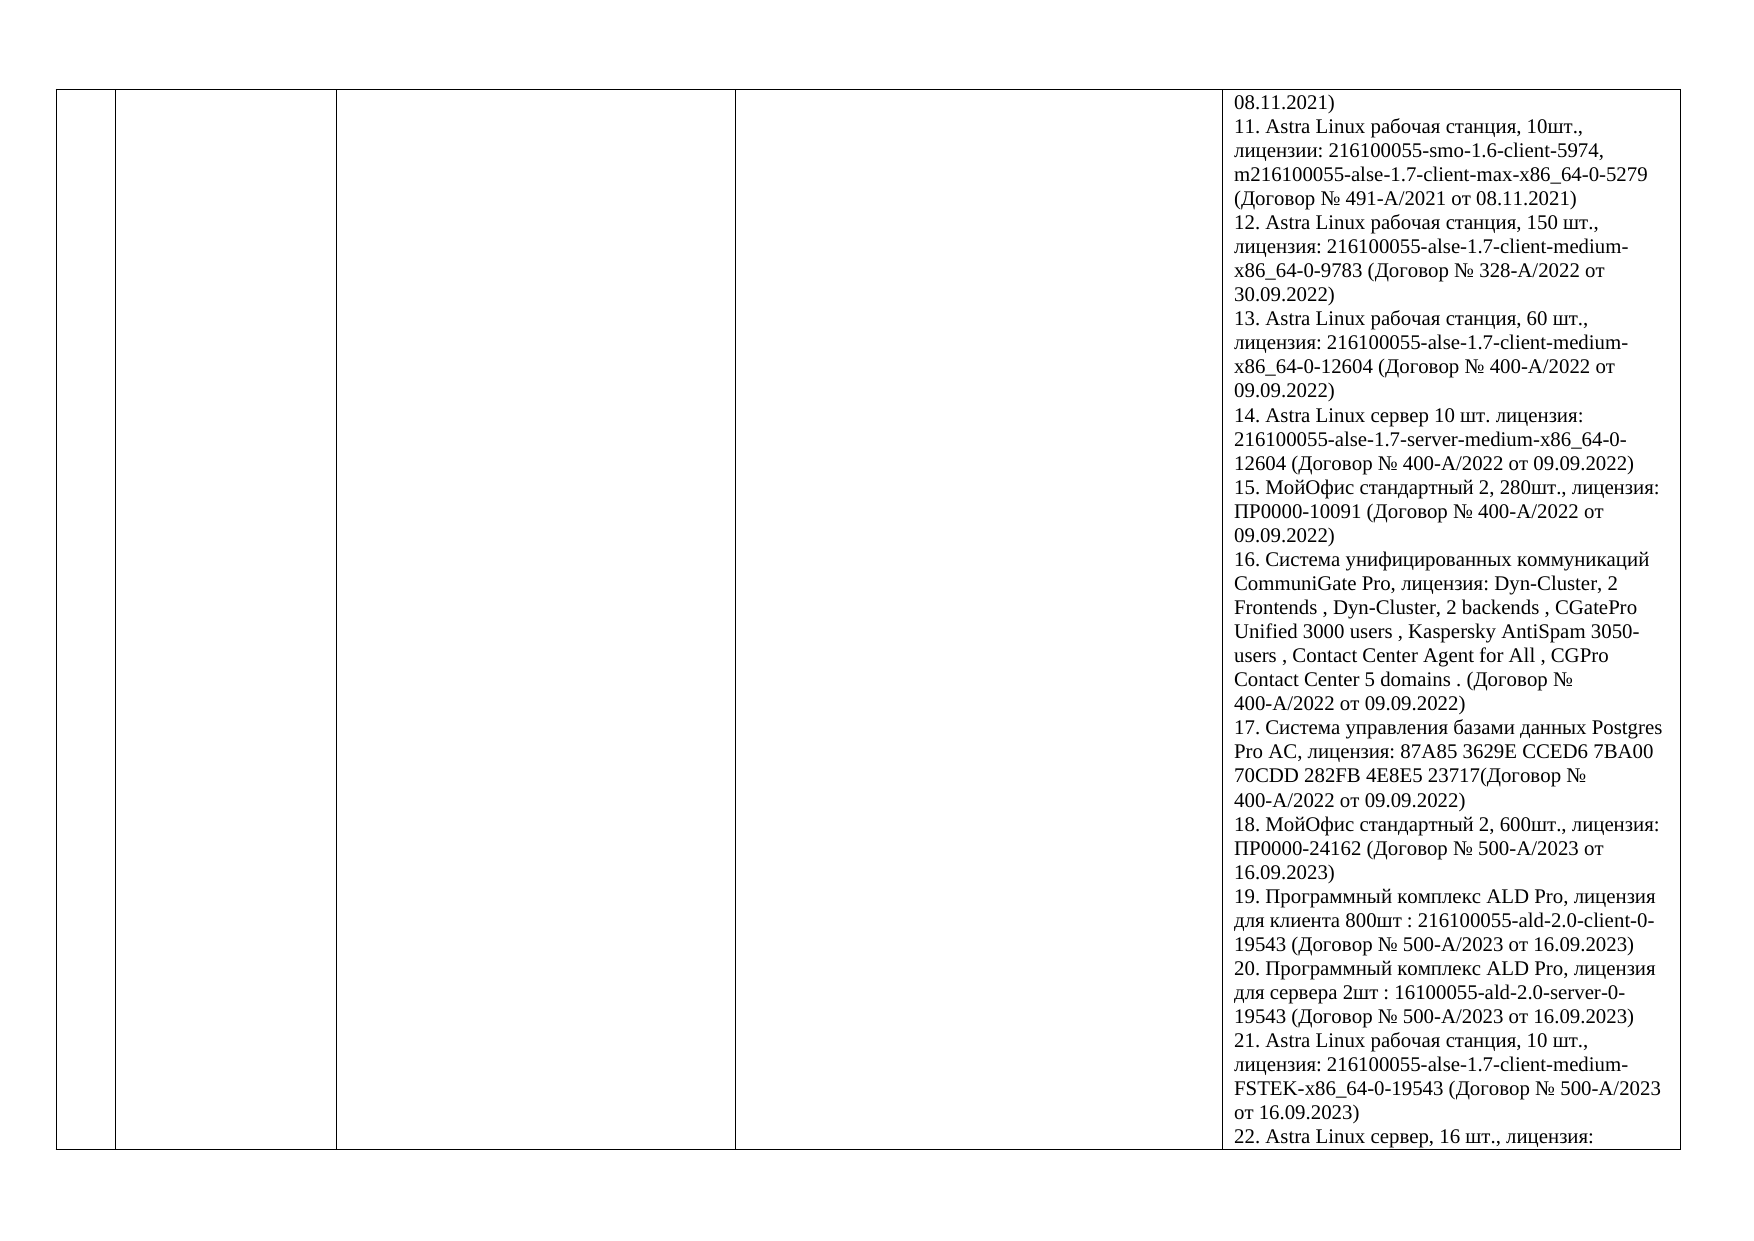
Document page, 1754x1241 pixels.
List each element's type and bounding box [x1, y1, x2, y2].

table_cell [736, 90, 1222, 1148]
table_cell [337, 90, 735, 1148]
